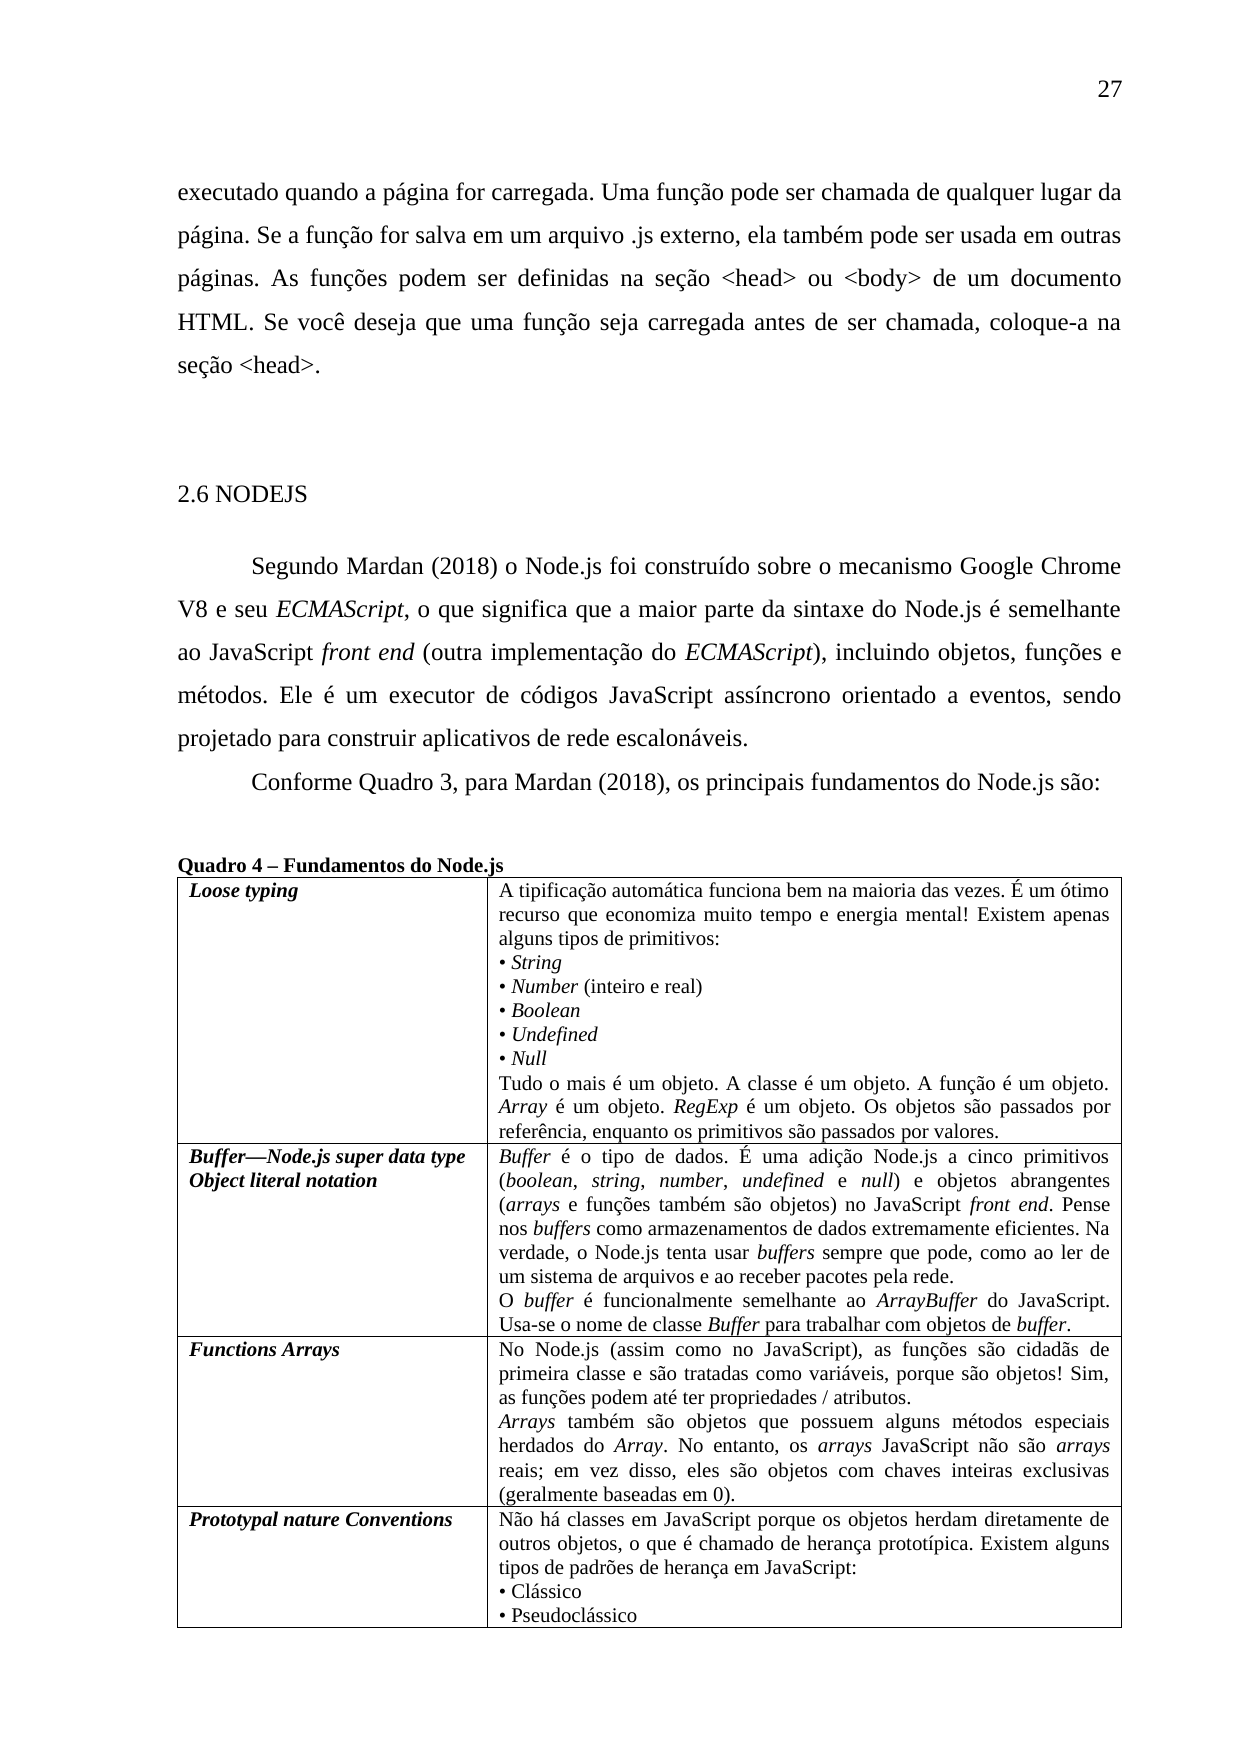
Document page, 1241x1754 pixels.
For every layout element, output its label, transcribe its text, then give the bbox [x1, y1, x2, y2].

text Conforme Quadro 3, para Mardan (2018), os principais fundamentos do Node.js são: [177, 767, 1122, 795]
table_cell Buffer—Node.js super data type Object literal notation [178, 1144, 487, 1336]
table_cell Functions Arrays [178, 1337, 487, 1506]
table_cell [488, 1507, 1121, 1627]
text 2.6 Nodejs [177, 479, 1122, 508]
text Segundo Mardan (2018) o Node.js foi construído sobre o mecanismo Google Chrome V8 e seu ECMAScript, o que significa que a maior parte da sintaxe do Node.js é semelhante ao JavaScript front end (outra implementação do ECMAScript), incluindo objetos, funções e métodos. Ele é um executor de códigos JavaScript assíncrono orientado a eventos, sendo projetado para construir aplicativos de rede escalonáveis. [177, 551, 1122, 752]
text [177, 177, 1122, 378]
text Quadro 4 – Fundamentos do Node.js [177, 853, 1122, 877]
table_cell Buffer é o tipo de dados. É uma adição Node.js a cinco primitivos (boolean, string, number, undefined e null) e objetos abrangentes (arrays e funções também são objetos) no JavaScript front end. Pense nos buffers como armazenamentos de dados extremamente eficientes. Na verdade, o Node.js tenta usar buffers sempre que pode, como ao ler de um sistema de arquivos e ao receber pacotes pela rede. O buffer é funcionalmente semelhante ao ArrayBuffer do JavaScript. Usa-se o nome de classe Buffer para trabalhar com objetos de buffer. [488, 1144, 1121, 1336]
table_header Loose typing [178, 878, 487, 1143]
table_header A tipificação automática funciona bem na maioria das vezes. É um ótimo recurso que economiza muito tempo e energia mental! Existem apenas alguns tipos de primitivos: • String • Number (inteiro e real) • Boolean • Undefined • Null Tudo o mais é um objeto. A classe é um objeto. A função é um objeto. Array é um objeto. RegExp é um objeto. Os objetos são passados ​​por referência, enquanto os primitivos são passados ​​por valores. [488, 878, 1121, 1143]
table_cell No Node.js (assim como no JavaScript), as funções são cidadãs de primeira classe e são tratadas como variáveis, porque são objetos! Sim, as funções podem até ter propriedades / atributos. Arrays também são objetos que possuem alguns métodos especiais herdados do Array. No entanto, os arrays JavaScript não são arrays reais; em vez disso, eles são objetos com chaves inteiras exclusivas (geralmente baseadas em 0). [488, 1337, 1121, 1506]
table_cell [178, 1507, 487, 1627]
